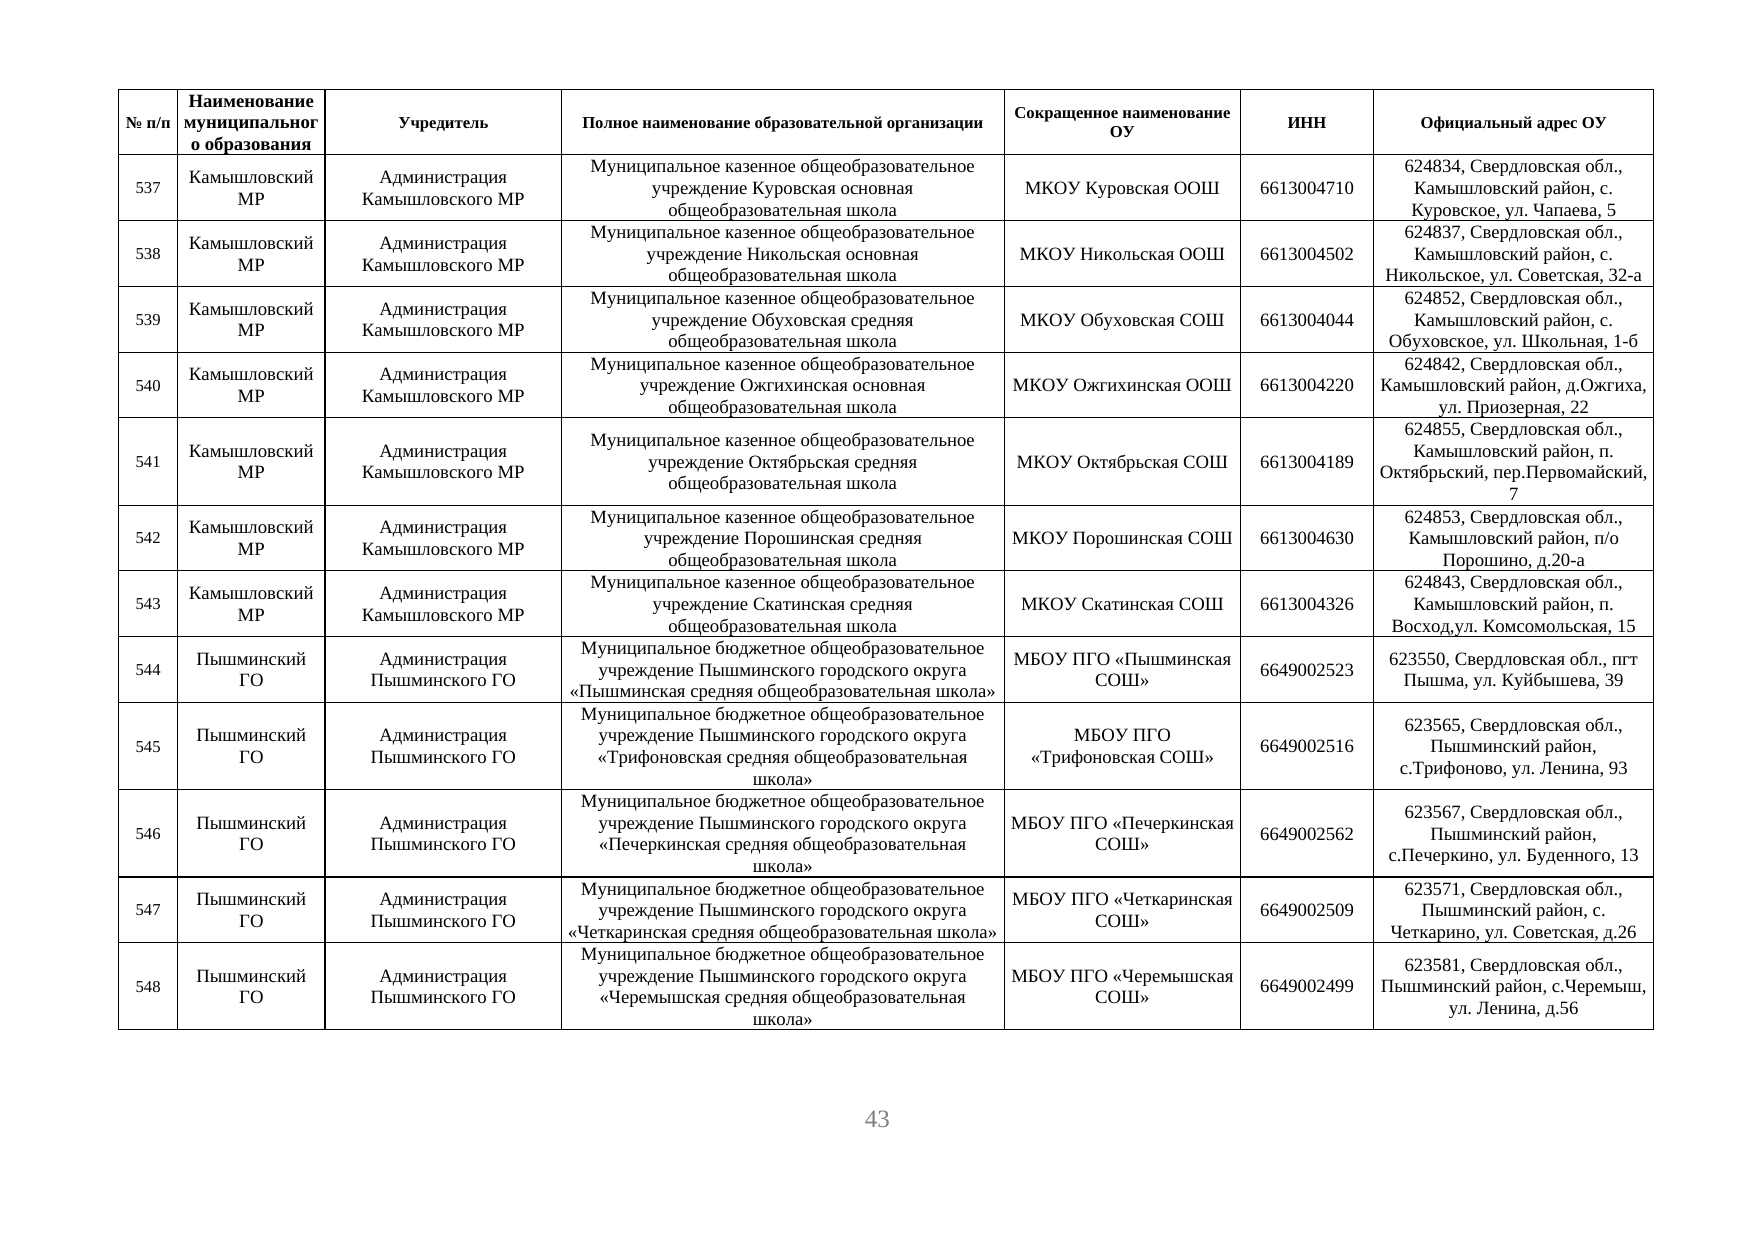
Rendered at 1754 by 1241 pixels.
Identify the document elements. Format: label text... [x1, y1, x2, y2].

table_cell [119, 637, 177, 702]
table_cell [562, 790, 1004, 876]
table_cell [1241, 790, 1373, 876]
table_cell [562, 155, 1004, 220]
table_header Официальный адрес ОУ [1374, 90, 1653, 154]
table_header Полное наименование образовательной организации [562, 90, 1004, 154]
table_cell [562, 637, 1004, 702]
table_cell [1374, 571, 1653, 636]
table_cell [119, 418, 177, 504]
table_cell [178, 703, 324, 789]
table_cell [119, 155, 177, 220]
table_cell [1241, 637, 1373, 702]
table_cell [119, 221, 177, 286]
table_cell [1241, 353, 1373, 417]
table_header Наименование муниципального образования [178, 90, 324, 154]
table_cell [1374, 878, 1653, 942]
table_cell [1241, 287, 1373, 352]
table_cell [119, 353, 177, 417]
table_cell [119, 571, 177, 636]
table_header Учредитель [326, 90, 561, 154]
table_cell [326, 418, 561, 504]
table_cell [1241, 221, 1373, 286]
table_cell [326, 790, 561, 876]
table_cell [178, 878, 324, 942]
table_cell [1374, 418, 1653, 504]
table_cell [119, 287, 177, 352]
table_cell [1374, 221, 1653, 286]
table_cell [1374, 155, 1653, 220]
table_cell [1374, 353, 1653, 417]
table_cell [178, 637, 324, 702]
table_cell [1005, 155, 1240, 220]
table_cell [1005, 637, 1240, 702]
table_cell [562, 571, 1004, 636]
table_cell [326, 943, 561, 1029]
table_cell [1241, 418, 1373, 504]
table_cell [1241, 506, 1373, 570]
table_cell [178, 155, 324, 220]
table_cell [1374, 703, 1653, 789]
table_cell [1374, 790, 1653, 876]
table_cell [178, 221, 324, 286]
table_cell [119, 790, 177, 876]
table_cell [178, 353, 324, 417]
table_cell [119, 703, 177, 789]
table_header Сокращенное наименование ОУ [1005, 90, 1240, 154]
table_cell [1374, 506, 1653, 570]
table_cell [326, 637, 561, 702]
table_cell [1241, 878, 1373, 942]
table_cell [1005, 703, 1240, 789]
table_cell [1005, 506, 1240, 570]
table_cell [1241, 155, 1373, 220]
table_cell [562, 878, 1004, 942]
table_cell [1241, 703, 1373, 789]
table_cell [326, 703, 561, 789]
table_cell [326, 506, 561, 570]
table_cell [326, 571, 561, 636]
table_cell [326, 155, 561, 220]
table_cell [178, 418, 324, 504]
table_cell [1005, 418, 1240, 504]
table_header ИНН [1241, 90, 1373, 154]
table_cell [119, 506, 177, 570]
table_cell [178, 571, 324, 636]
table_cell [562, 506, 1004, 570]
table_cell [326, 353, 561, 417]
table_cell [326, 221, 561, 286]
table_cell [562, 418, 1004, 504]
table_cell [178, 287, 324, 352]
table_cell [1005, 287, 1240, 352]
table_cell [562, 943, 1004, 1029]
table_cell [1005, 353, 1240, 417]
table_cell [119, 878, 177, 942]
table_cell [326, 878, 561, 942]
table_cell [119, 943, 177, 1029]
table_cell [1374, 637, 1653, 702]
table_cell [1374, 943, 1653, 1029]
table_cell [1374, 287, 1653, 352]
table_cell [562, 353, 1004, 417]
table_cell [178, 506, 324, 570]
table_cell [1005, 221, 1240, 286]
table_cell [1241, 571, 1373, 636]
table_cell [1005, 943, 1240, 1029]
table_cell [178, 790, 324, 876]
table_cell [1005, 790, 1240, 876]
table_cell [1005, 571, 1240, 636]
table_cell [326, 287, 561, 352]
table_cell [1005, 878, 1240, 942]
table_header № п/п [119, 90, 177, 154]
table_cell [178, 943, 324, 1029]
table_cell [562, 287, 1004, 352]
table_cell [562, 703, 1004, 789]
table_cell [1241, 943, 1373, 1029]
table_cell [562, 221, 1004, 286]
